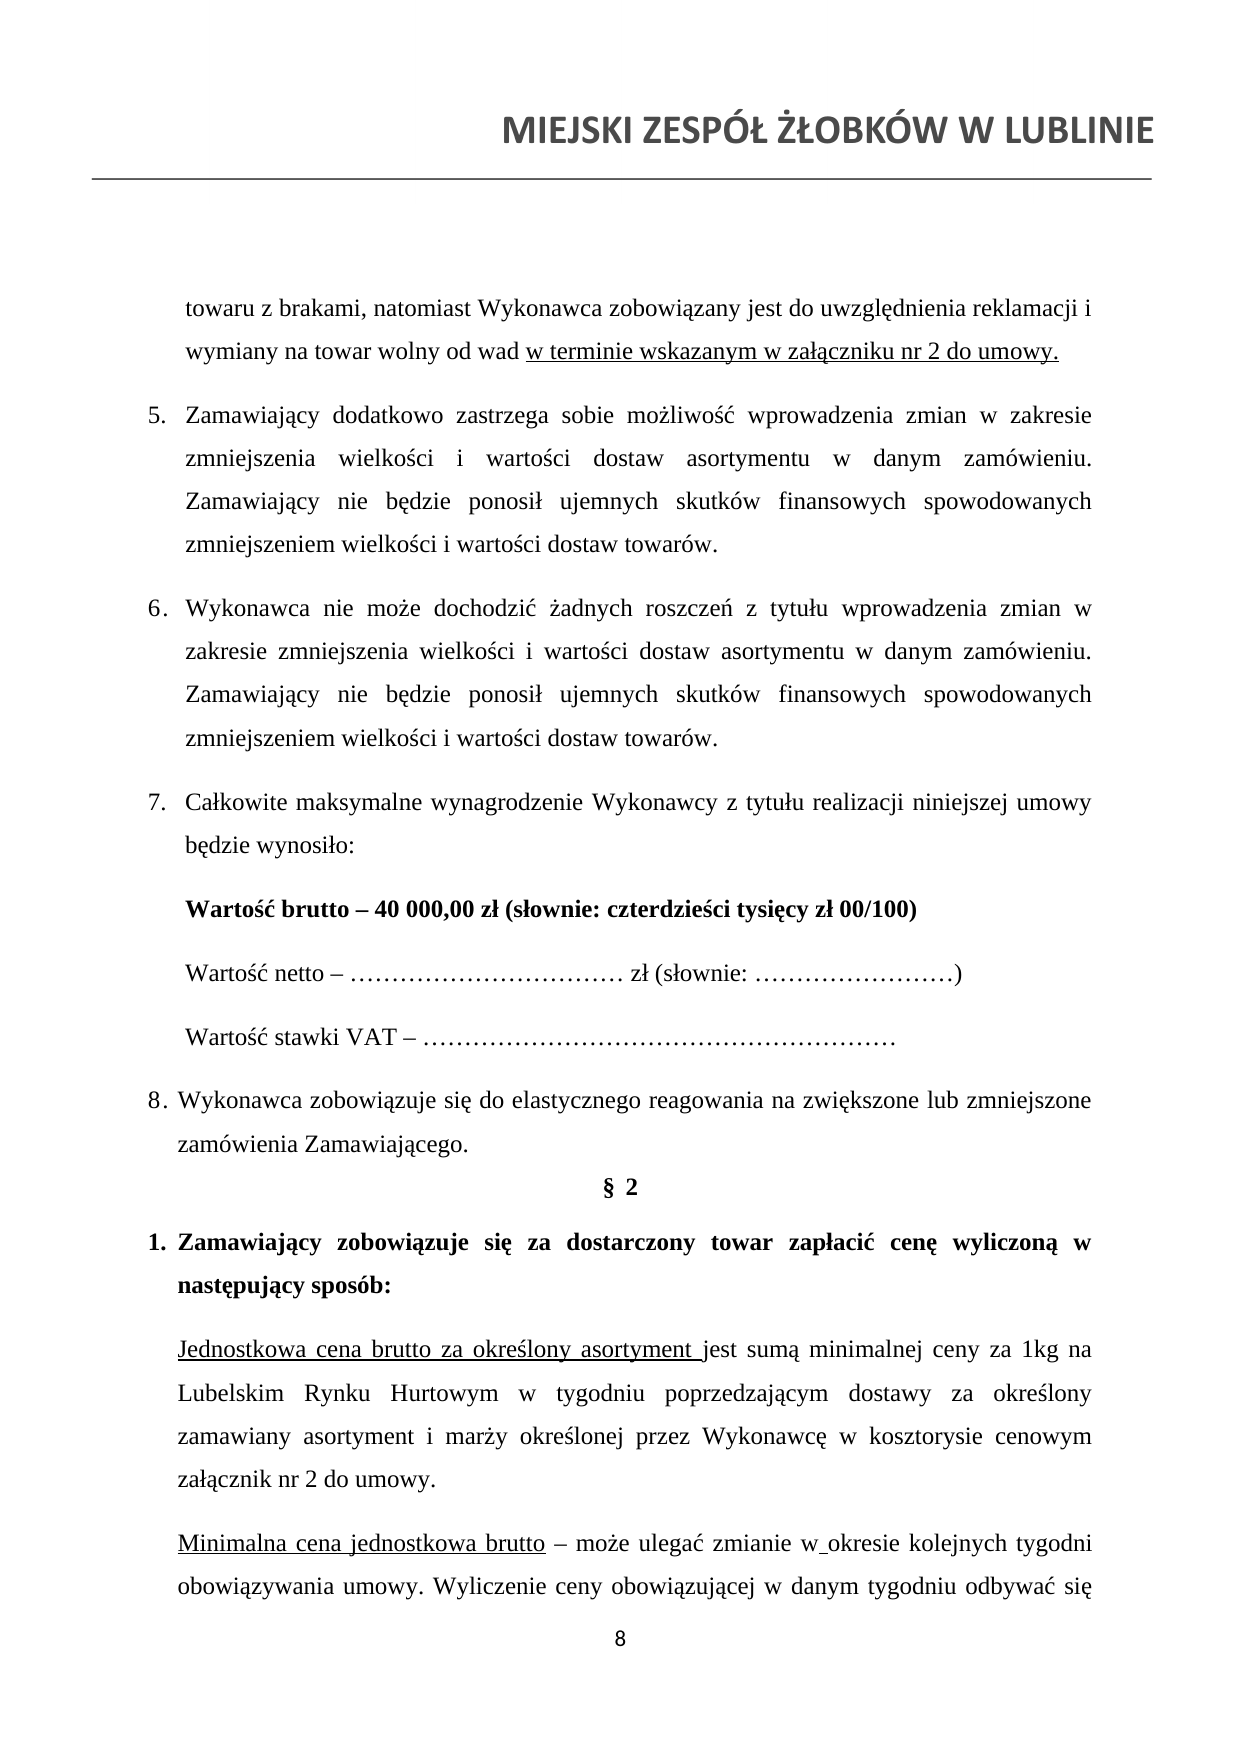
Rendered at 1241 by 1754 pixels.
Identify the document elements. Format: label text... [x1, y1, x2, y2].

list Zamawiający zobowiązuje się za dostarczony towar zapłacić cenę wyliczoną w następujący sposób: [148, 1227, 1093, 1299]
list Zamawiający dodatkowo zastrzega sobie możliwość wprowadzenia zmian w zakresie zmniejszenia wielkości i wartości dostaw asortymentu w danym zamówieniu. Zamawiający nie będzie ponosił ujemnych skutków finansowych spowodowanych zmniejszeniem wielkości i wartości dostaw towarów. [148, 400, 1093, 558]
text § 2 [148, 1172, 1093, 1201]
picture [3, 0, 1239, 203]
text Wartość brutto – 40 000,00 zł (słownie: czterdzieści tysięcy zł 00/100) [185, 894, 1093, 922]
list Całkowite maksymalne wynagrodzenie Wykonawcy z tytułu realizacji niniejszej umowy będzie wynosiło: [148, 787, 1093, 858]
text Jednostkowa cena brutto za określony asortyment jest sumą minimalnej ceny za 1kg na Lubelskim Rynku Hurtowym w tygodniu poprzedzającym dostawy za określony zamawiany asortyment i marży określonej przez Wykonawcę w kosztorysie cenowym załącznik nr 2 do umowy. [177, 1334, 1093, 1493]
list Wykonawca nie może dochodzić żadnych roszczeń z tytułu wprowadzenia zmian w zakresie zmniejszenia wielkości i wartości dostaw asortymentu w danym zamówieniu. Zamawiający nie będzie ponosił ujemnych skutków finansowych spowodowanych zmniejszeniem wielkości i wartości dostaw towarów. [148, 593, 1093, 751]
text Wartość stawki VAT – ………………………………………………… [185, 1022, 1093, 1050]
text Wartość netto – …………………………… zł (słownie: ……………………) [185, 958, 1093, 986]
list Wykonawca zobowiązuje się do elastycznego reagowania na zwiększone lub zmniejszone zamówienia Zamawiającego. [148, 1086, 1093, 1157]
